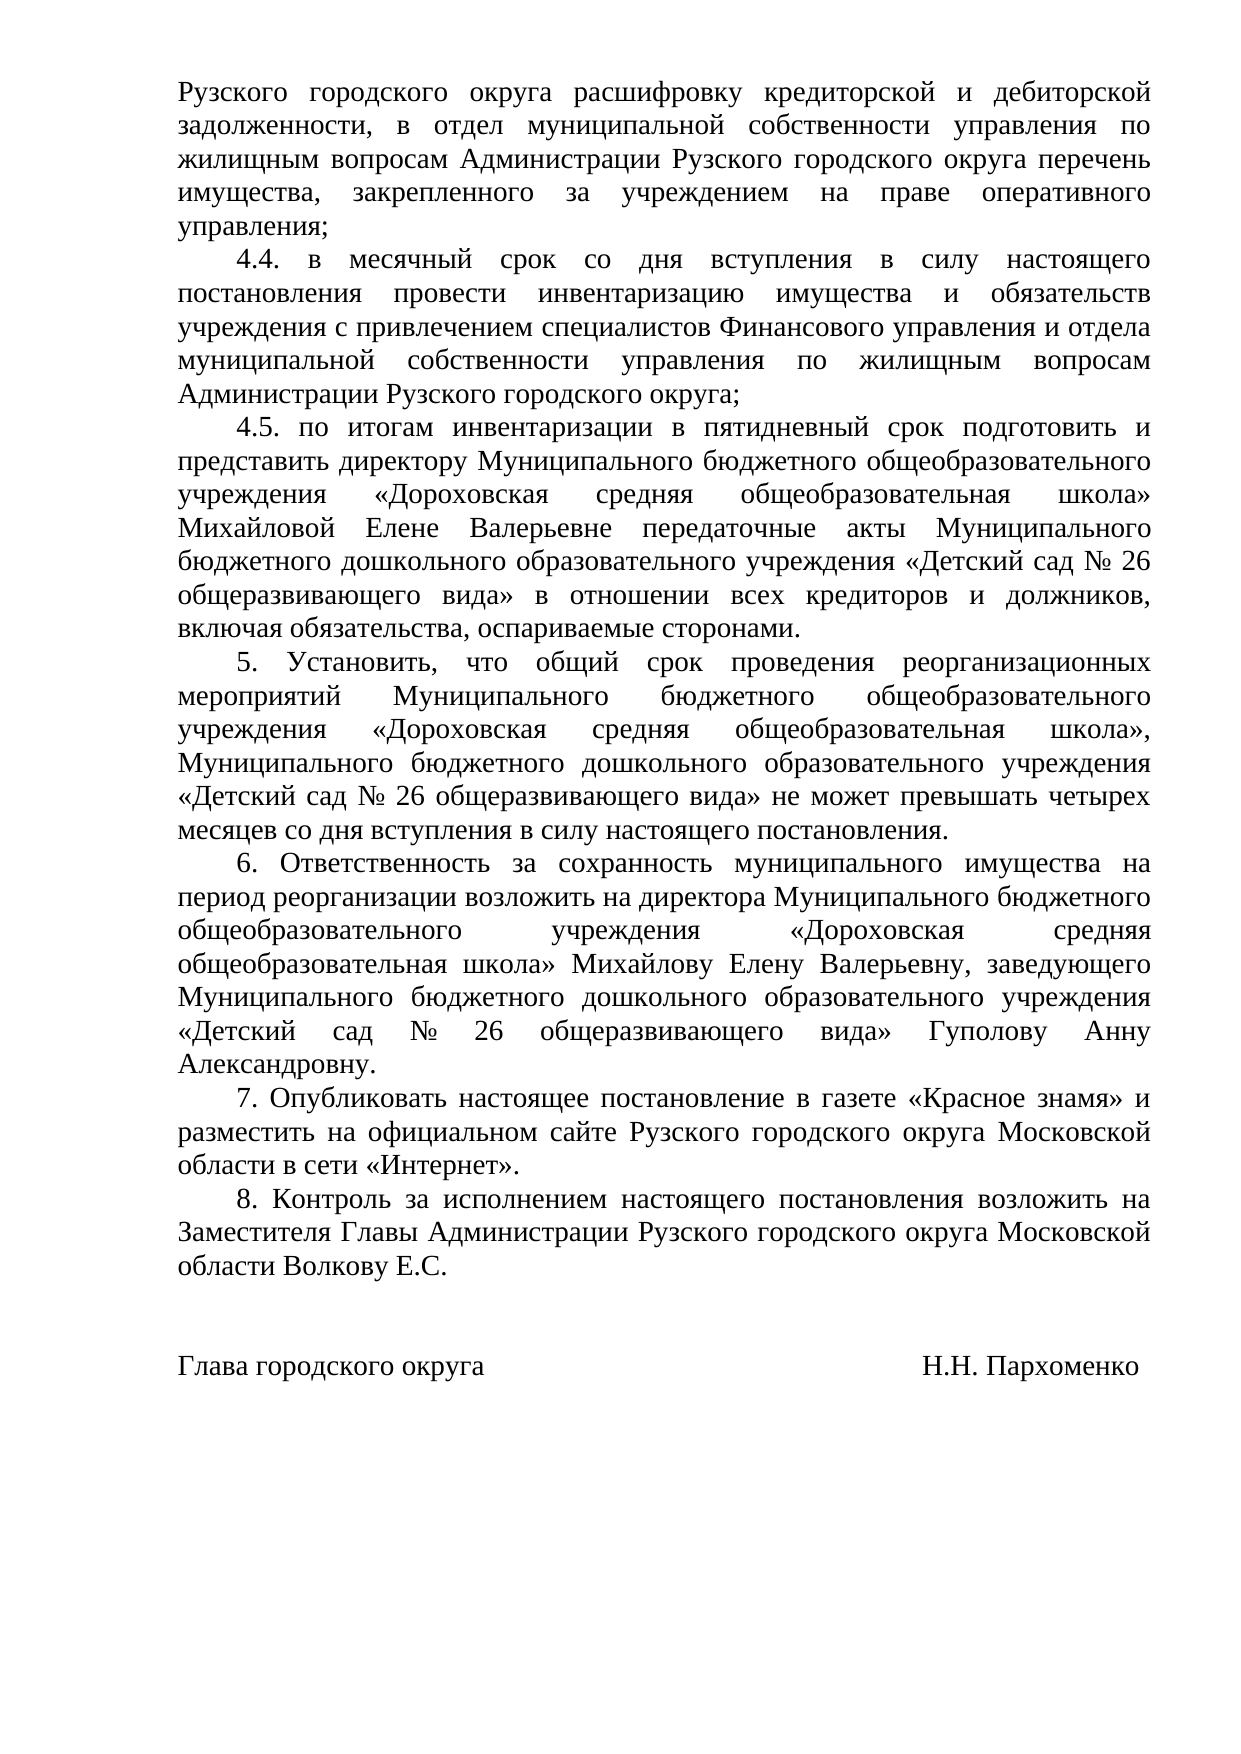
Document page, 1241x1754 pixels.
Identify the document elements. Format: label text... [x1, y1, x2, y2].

text 4.5. по итогам инвентаризации в пятидневный срок подготовить и представить директору Муниципального бюджетного общеобразовательного учреждения «Дороховская средняя общеобразовательная школа» Михайловой Елене Валерьевне передаточные акты Муниципального бюджетного дошкольного образовательного учреждения «Детский сад № 26 общеразвивающего вида» в отношении всех кредиторов и должников, включая обязательства, оспариваемые сторонами. [177, 409, 1152, 644]
text 7. Опубликовать настоящее постановление в газете «Красное знамя» и разместить на официальном сайте Рузского городского округа Московской области в сети «Интернет». [177, 1080, 1152, 1181]
text 5. Установить, что общий срок проведения реорганизационных мероприятий Муниципального бюджетного общеобразовательного учреждения «Дороховская средняя общеобразовательная школа», Муниципального бюджетного дошкольного образовательного учреждения «Детский сад № 26 общеразвивающего вида» не может превышать четырех месяцев со дня вступления в силу настоящего постановления. [177, 644, 1152, 845]
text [177, 74, 1152, 242]
text 6. Ответственность за сохранность муниципального имущества на период реорганизации возложить на директора Муниципального бюджетного общеобразовательного учреждения «Дороховская средняя общеобразовательная школа» Михайлову Елену Валерьевну, заведующего Муниципального бюджетного дошкольного образовательного учреждения «Детский сад № 26 общеразвивающего вида» Гуполову Анну Александровну. [177, 845, 1152, 1080]
text 8. Контроль за исполнением настоящего постановления возложить на Заместителя Главы Администрации Рузского городского округа Московской области Волкову Е.С. [177, 1181, 1152, 1281]
text Глава городского округа Н.Н. Пархоменко [177, 1348, 1152, 1382]
text 4.4. в месячный срок со дня вступления в силу настоящего постановления провести инвентаризацию имущества и обязательств учреждения с привлечением специалистов Финансового управления и отдела муниципальной собственности управления по жилищным вопросам Администрации Рузского городского округа; [177, 242, 1152, 409]
